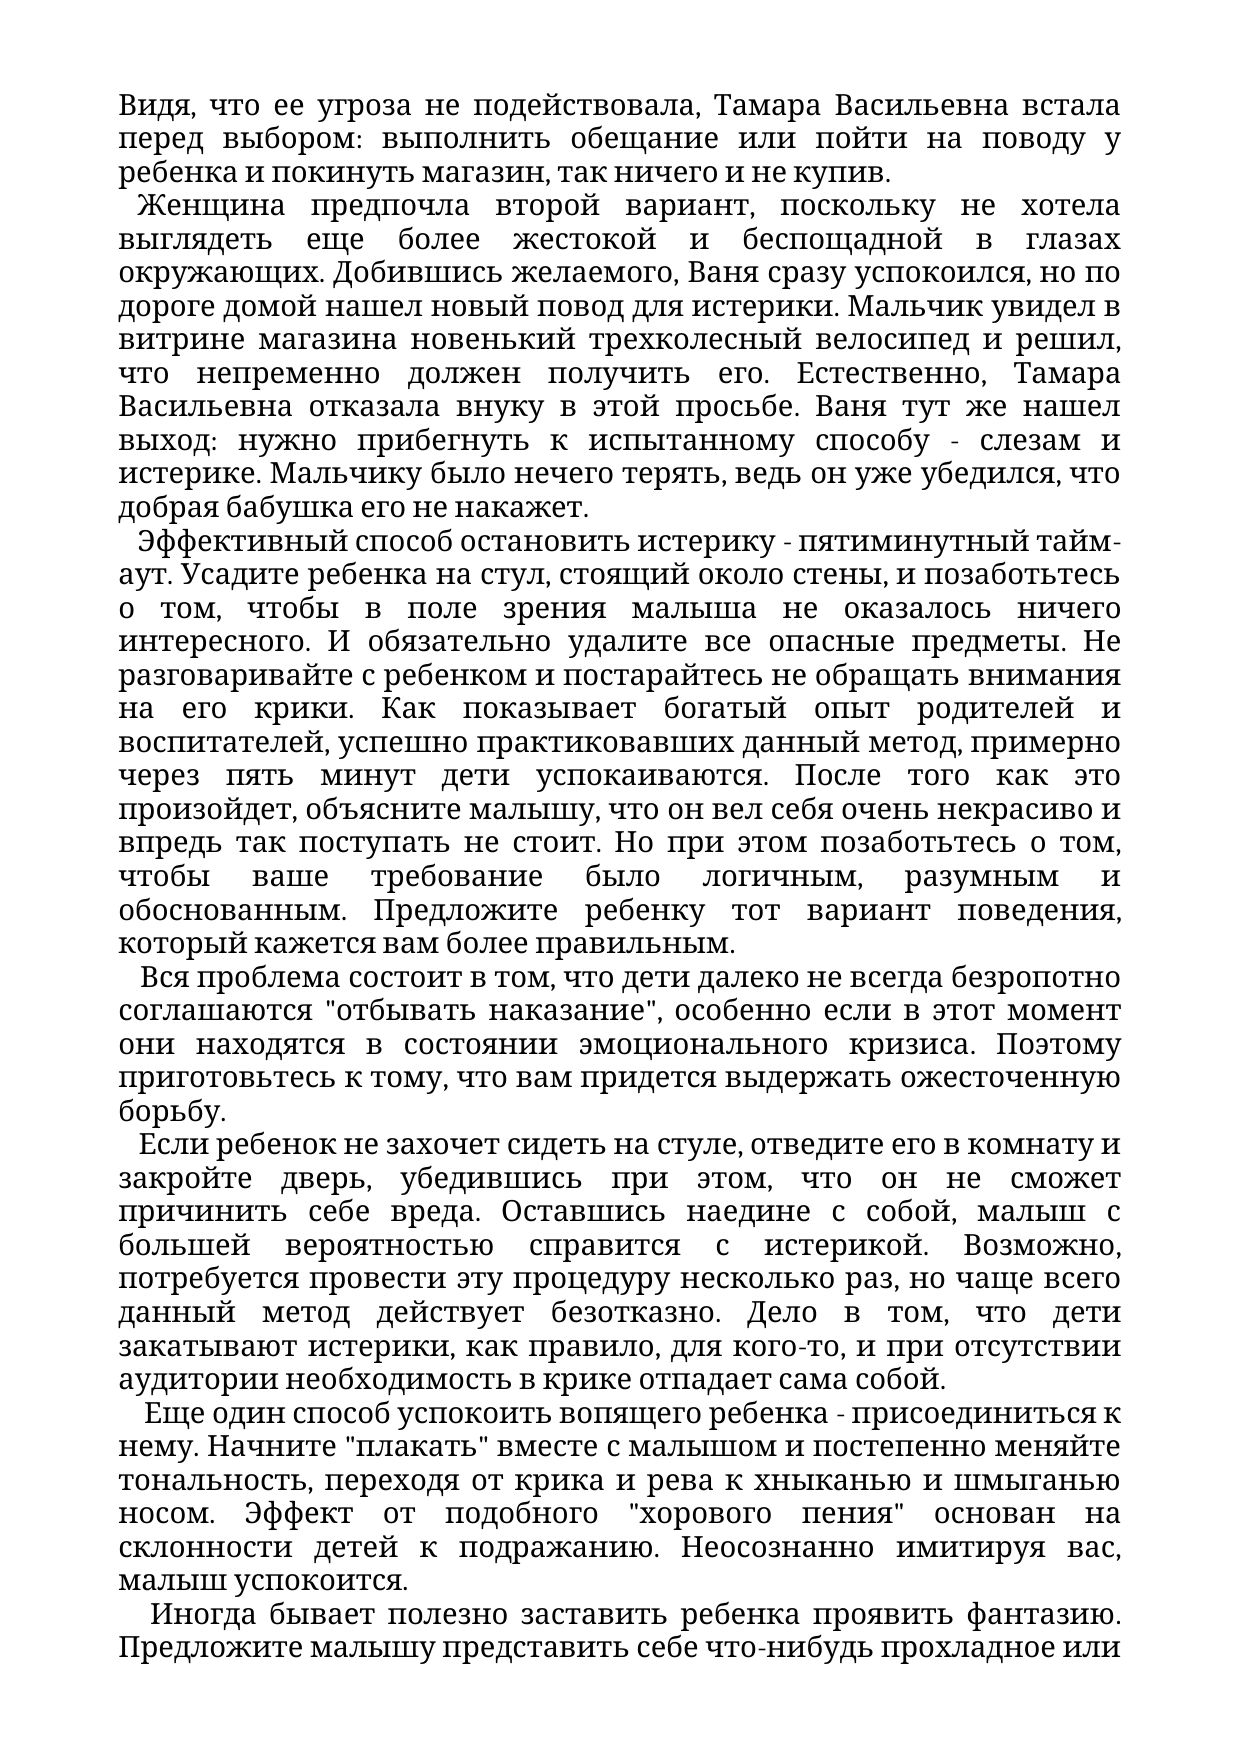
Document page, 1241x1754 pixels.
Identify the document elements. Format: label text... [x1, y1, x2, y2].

text Женщина предпочла второй вариант, поскольку не хотела выглядеть еще более жестокой и беспощадной в глазах окружающих. Добившись желаемого, Ваня сразу успокоился, но по дороге домой нашел новый повод для истерики. Мальчик увидел в витрине магазина новенький трехколесный велосипед и решил, что непременно должен получить его. Естественно, Тамара Васильевна отказала внуку в этой просьбе. Ваня тут же нашел выход: нужно прибегнуть к испытанному способу - слезам и истерике. Мальчику было нечего терять, ведь он уже убедился, что добрая бабушка его не накажет. [118, 189, 1122, 525]
text Вся проблема состоит в том, что дети далеко не всегда безропотно соглашаются "отбывать наказание", особенно если в этот момент они находятся в состоянии эмоционального кризиса. Поэтому приготовьтесь к тому, что вам придется выдержать ожесточенную борьбу. [118, 961, 1122, 1128]
text Если ребенок не захочет сидеть на стуле, отведите его в комнату и закройте дверь, убедившись при этом, что он не сможет причинить себе вреда. Оставшись наедине с собой, малыш с большей вероятностью справится с истерикой. Возможно, потребуется провести эту процедуру несколько раз, но чаще всего данный метод действует безотказно. Дело в том, что дети закатывают истерики, как правило, для кого-то, и при отсутствии аудитории необходимость в крике отпадает сама собой. [118, 1128, 1122, 1397]
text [118, 89, 1122, 189]
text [118, 1598, 1122, 1665]
text Эффективный способ остановить истерику - пятиминутный тайм-аут. Усадите ребенка на стул, стоящий около стены, и позаботьтесь о том, чтобы в поле зрения малыша не оказалось ничего интересного. И обязательно удалите все опасные предметы. Не разговаривайте с ребенком и постарайтесь не обращать внимания на его крики. Как показывает богатый опыт родителей и воспитателей, успешно практиковавших данный метод, примерно через пять минут дети успокаиваются. После того как это произойдет, объясните малышу, что он вел себя очень некрасиво и впредь так поступать не стоит. Но при этом позаботьтесь о том, чтобы ваше требование было логичным, разумным и обоснованным. Предложите ребенку тот вариант поведения, который кажется вам более правильным. [118, 525, 1122, 961]
text Еще один способ успокоить вопящего ребенка - присоединиться к нему. Начните "плакать" вместе с малышом и постепенно меняйте тональность, переходя от крика и рева к хныканью и шмыганью носом. Эффект от подобного "хорового пения" основан на склонности детей к подражанию. Неосознанно имитируя вас, малыш успокоится. [118, 1397, 1122, 1598]
